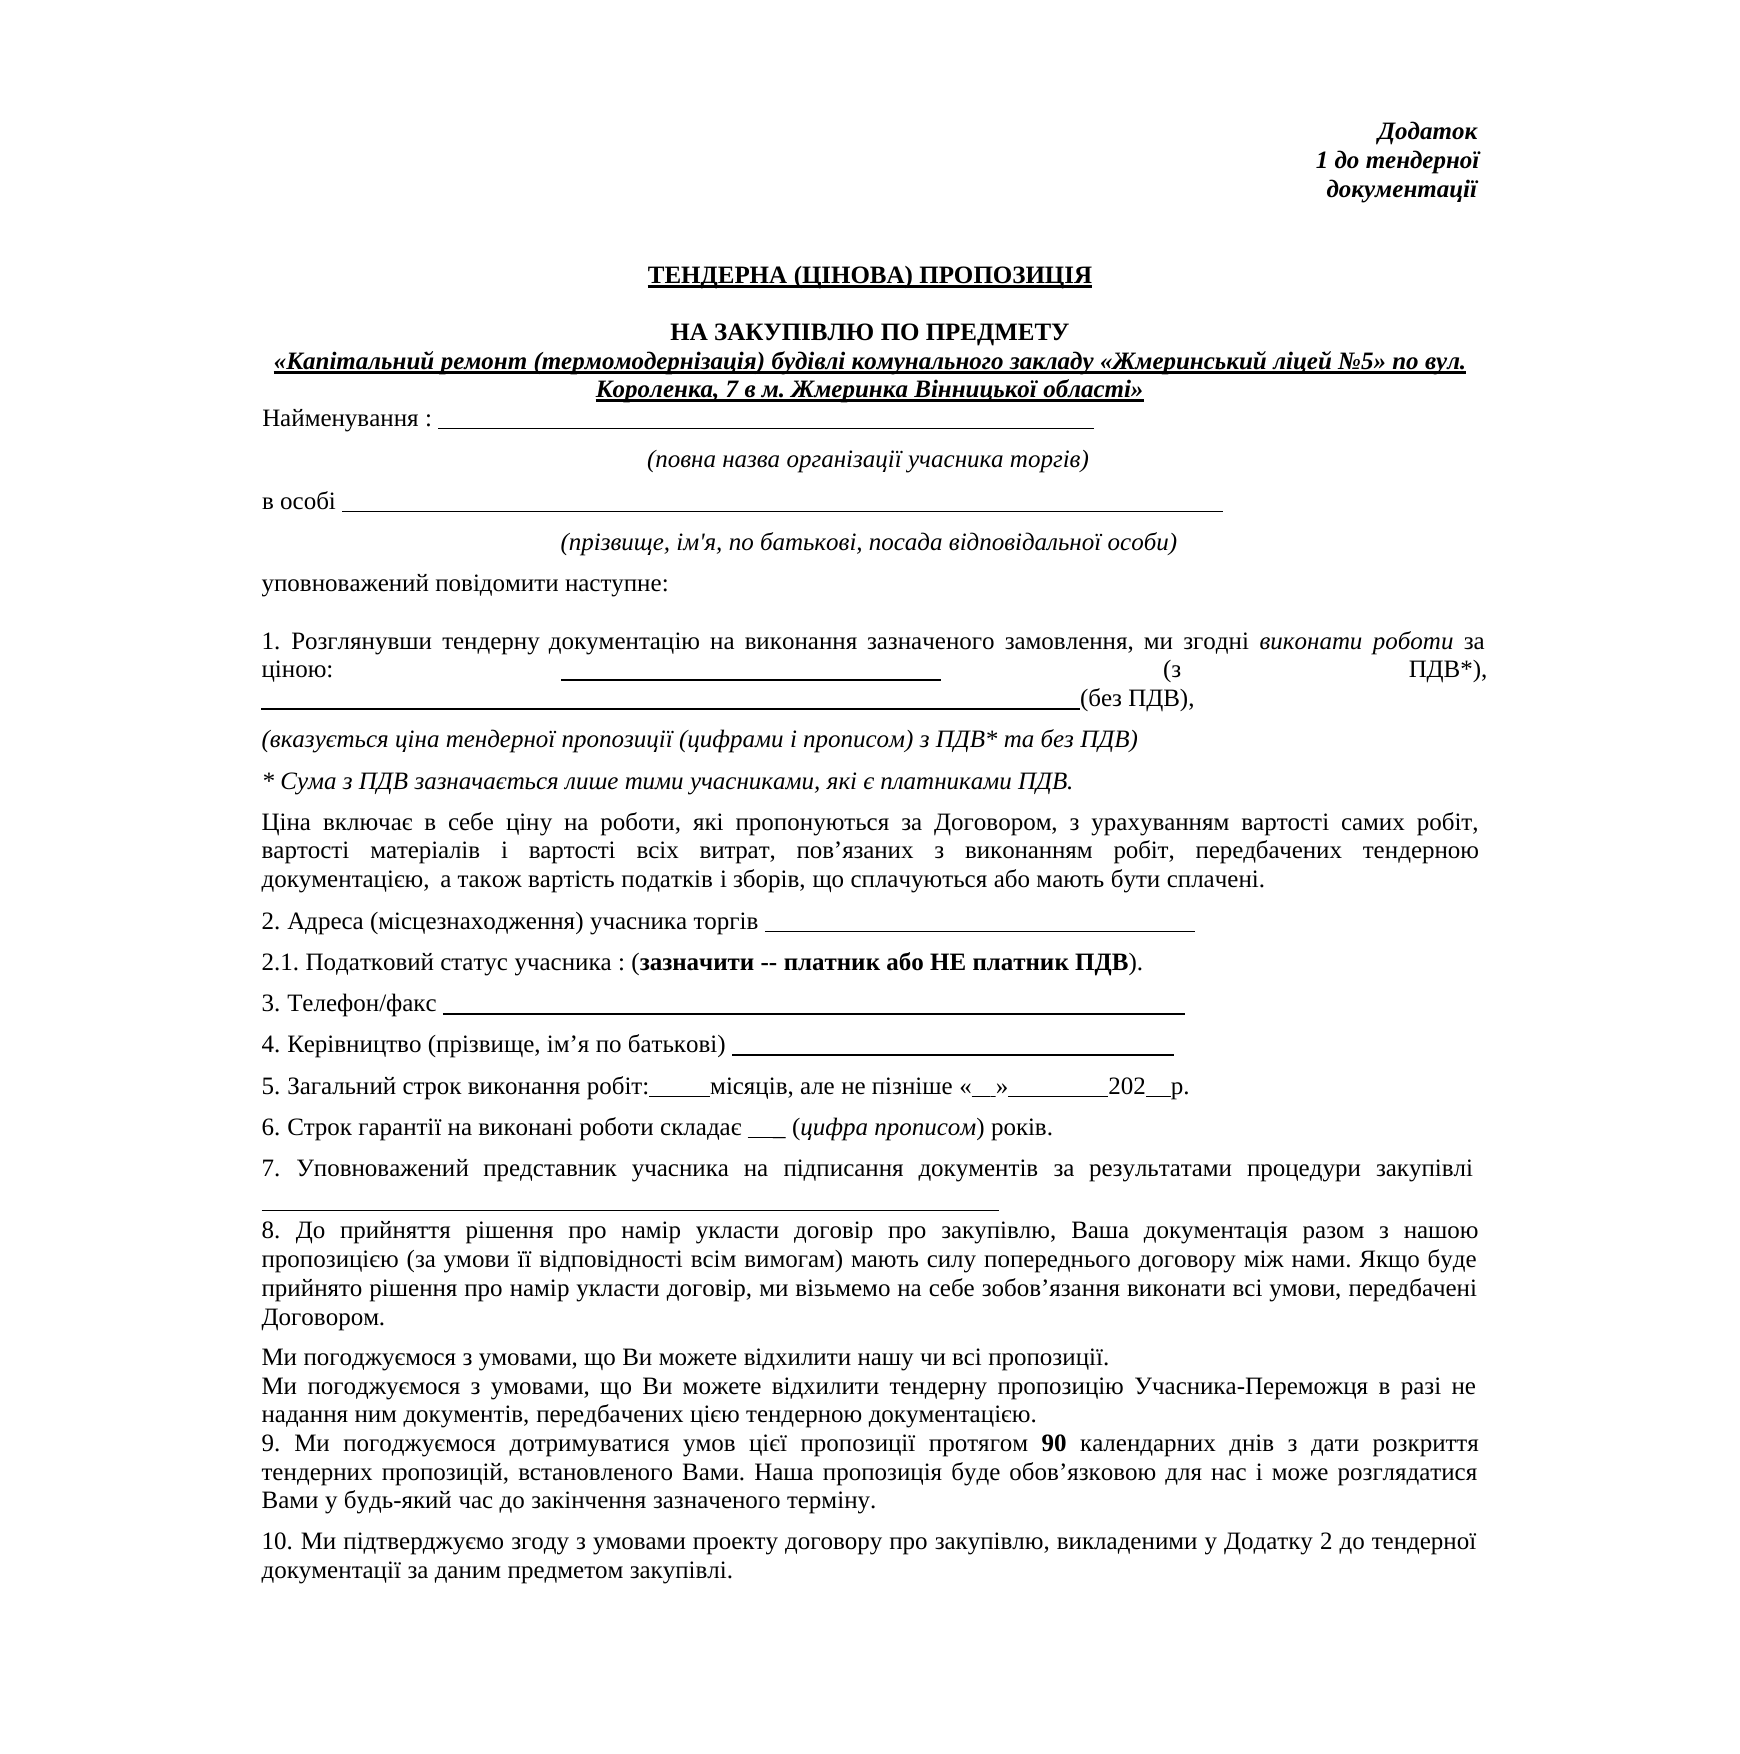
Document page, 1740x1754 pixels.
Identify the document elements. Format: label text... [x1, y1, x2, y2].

text Найменування : [150, 403, 1093, 432]
list Загальний строк виконання робіт: місяців, але не пізніше « » 202 р. [261, 1071, 1589, 1100]
list Уповноважений представник учасника на підписання документів за результатами процедури закупівлі [261, 1153, 1589, 1182]
text «Капітальний ремонт (термомодернізація) будівлі комунального закладу «Жмеринський ліцей №5» по вул. [273, 346, 1589, 375]
list Ми підтверджуємо згоду з умовами проекту договору про закупівлю, викладеними у Додатку 2 до тендерної документації за даним предметом закупівлі. [261, 1526, 1478, 1584]
text (вказується ціна тендерної пропозиції (цифрами і прописом) з ПДВ* та без ПДВ) [261, 724, 1589, 753]
text НА ЗАКУПІВЛЮ ПО ПРЕДМЕТУ [463, 317, 1276, 346]
text * Cума з ПДВ зазначається лише тими учасниками, які є платниками ПДВ. [261, 766, 1589, 794]
text Додаток 1 до тендерної документації [1176, 116, 1479, 202]
text Ціна включає в себе ціну на роботи, які пропонуються за Договором, з урахуванням вартості самих робіт, вартості матеріалів і вартості всіх витрат, пов’язаних з виконанням робіт, передбачених тендерною документацією, а також вартість податків і зборів, що сплачуються або мають бути сплачені. [261, 807, 1479, 893]
list Керівництво (прізвище, ім’я по батькові) [261, 1029, 1589, 1058]
list Адреса (місцезнаходження) учасника торгів [261, 906, 1589, 935]
list Телефон/факс [261, 988, 1589, 1017]
text ціною: (з ПДВ*), [261, 654, 1589, 683]
text ТЕНДЕРНА (ЦІНОВА) ПРОПОЗИЦІЯ [464, 260, 1276, 288]
text Ми погоджуємося з умовами, що Ви можете відхилити нашу чи всі пропозиції. [261, 1343, 1589, 1372]
text Короленка, 7 в м. Жмеринка Вінницької області» [596, 375, 1589, 403]
list Строк гарантії на виконані роботи складає _ (цифра прописом) років. [261, 1112, 1589, 1141]
text уповноважений повідомити наступне: [242, 568, 687, 597]
text Ми погоджуємося з умовами, що Ви можете відхилити тендерну пропозицію Учасника-Переможця в разі не надання ним документів, передбачених цією тендерною документацією. [261, 1372, 1478, 1428]
list Розглянувши тендерну документацію на виконання зазначеного замовлення, ми згодні виконати роботи за [261, 626, 1589, 654]
text (повна назва організації учасника торгів) [150, 444, 1091, 473]
text (без ПДВ), [261, 683, 1589, 712]
list Податковий статус учасника : (зазначити -- платник або НЕ платник ПДВ). [261, 947, 1589, 976]
text (прізвище, ім'я, по батькові, посада відповідальної особи) [463, 527, 1276, 556]
list До прийняття рішення про намір укласти договір про закупівлю, Ваша документація разом з нашою пропозицією (за умови її відповідності всім вимогам) мають силу попереднього договору між нами. Якщо буде прийнято рішення про намір укласти договір, ми візьмемо на себе зобов’язання виконати всі умови, передбачені Договором. [261, 1215, 1478, 1330]
list Ми погоджуємося дотримуватися умов цієї пропозиції протягом 90 календарних днів з дати розкриття тендерних пропозицій, встановленого Вами. Наша пропозиція буде обов’язковою для нас і може розглядатися Вами у будь-який час до закінчення зазначеного терміну. [261, 1429, 1479, 1514]
text в особі [150, 486, 1334, 514]
